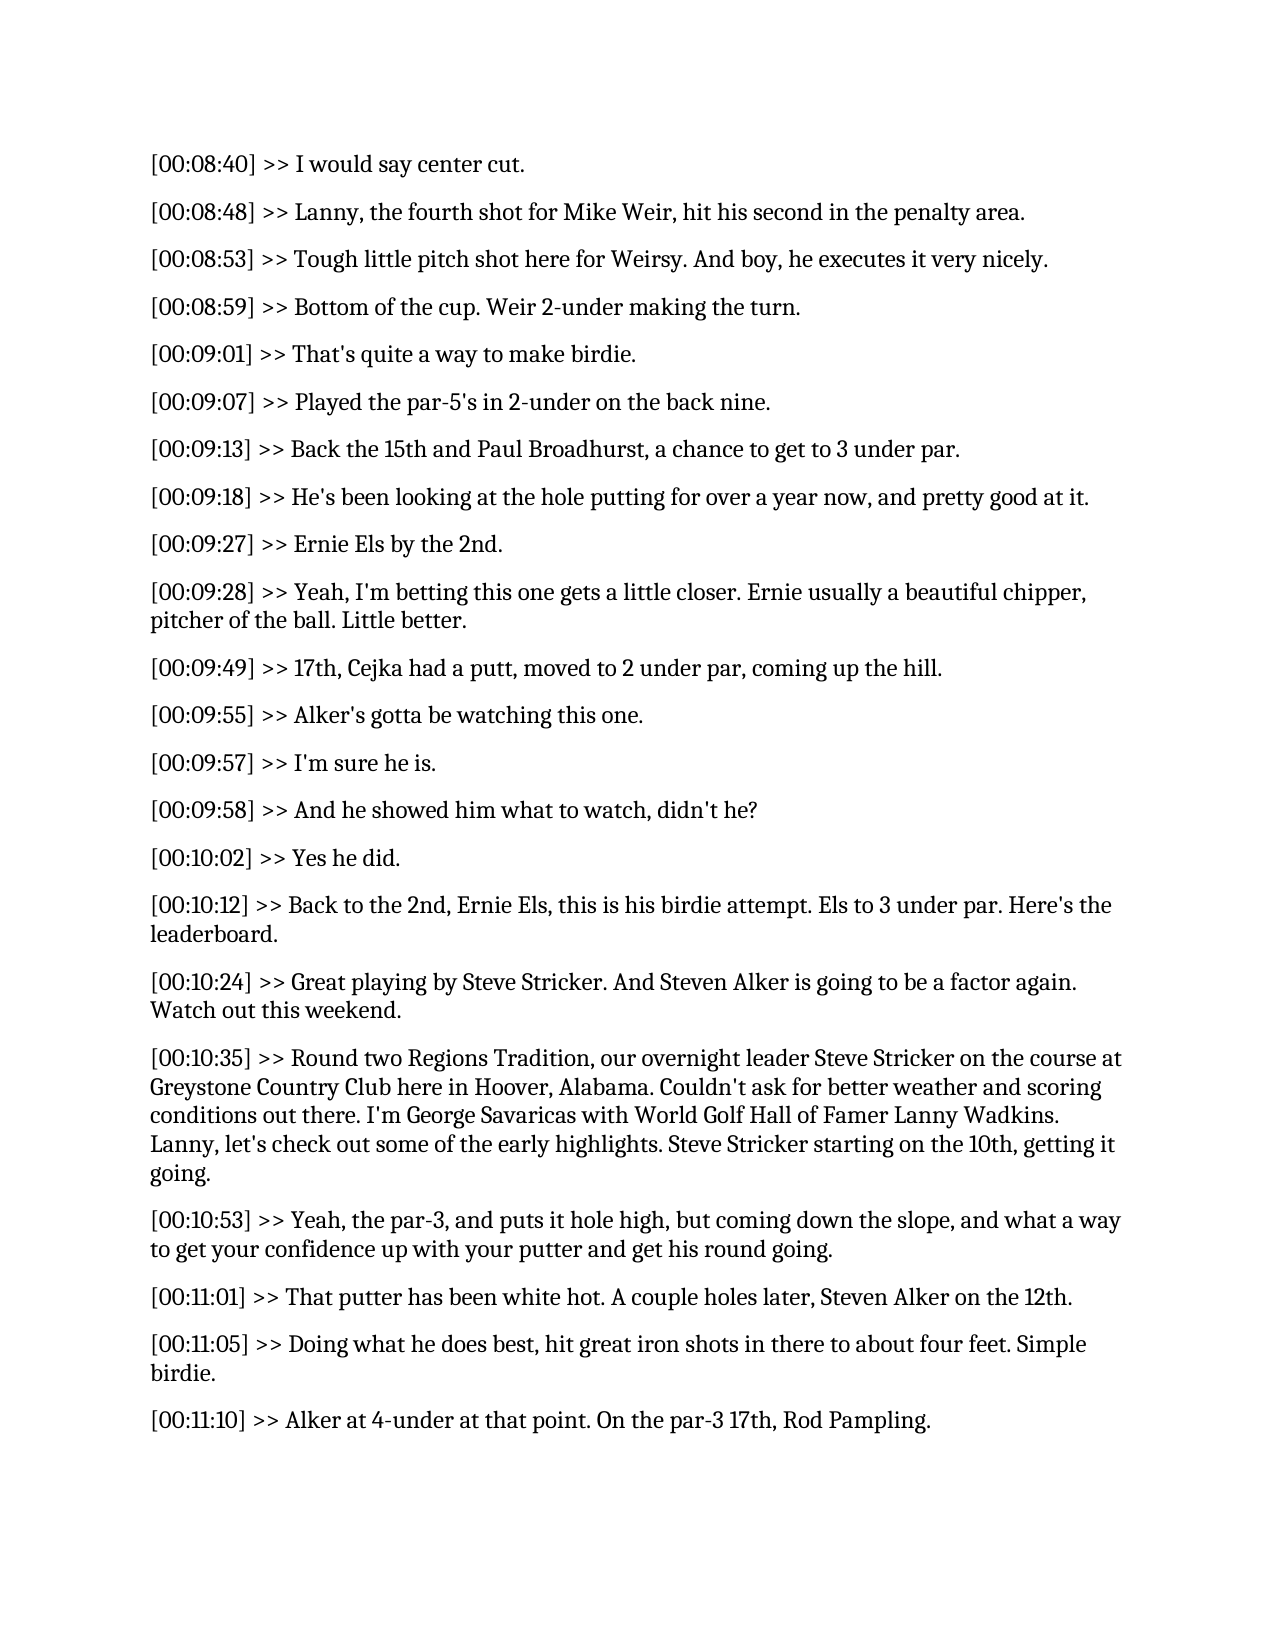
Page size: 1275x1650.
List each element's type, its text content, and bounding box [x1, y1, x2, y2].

text [00:09:49] >> 17th, Cejka had a putt, moved to 2 under par, coming up the hill. [150, 654, 1125, 682]
text [00:09:55] >> Alker's gotta be watching this one. [150, 701, 1125, 730]
text [00:09:18] >> He's been looking at the hole putting for over a year now, and pretty good at it. [150, 482, 1125, 511]
text [00:08:59] >> Bottom of the cup. Weir 2-under making the turn. [150, 292, 1125, 321]
text [00:09:07] >> Played the par-5's in 2-under on the back nine. [150, 387, 1125, 416]
text [00:08:53] >> Tough little pitch shot here for Weirsy. And boy, he executes it very nicely. [150, 245, 1125, 274]
text [00:08:40] >> I would say center cut. [150, 150, 1125, 179]
text [00:11:10] >> Alker at 4-under at that point. On the par-3 17th, Rod Pampling. [150, 1406, 1125, 1435]
text [00:09:28] >> Yeah, I'm betting this one gets a little closer. Ernie usually a beautiful chipper, pitcher of the ball. Little better. [150, 577, 1125, 635]
text [00:09:27] >> Ernie Els by the 2nd. [150, 530, 1125, 559]
text [00:11:05] >> Doing what he does best, hit great iron shots in there to about four feet. Simple birdie. [150, 1330, 1125, 1387]
text [00:10:35] >> Round two Regions Tradition, our overnight leader Steve Stricker on the course at Greystone Country Club here in Hoover, Alabama. Couldn't ask for better weather and scoring conditions out there. I'm George Savaricas with World Golf Hall of Famer Lanny Wadkins. Lanny, let's check out some of the early highlights. Steve Stricker starting on the 10th, getting it going. [150, 1044, 1125, 1187]
text [00:09:58] >> And he showed him what to watch, didn't he? [150, 796, 1125, 825]
text [00:10:53] >> Yeah, the par-3, and puts it hole high, but coming down the slope, and what a way to get your confidence up with your putter and get his round going. [150, 1206, 1125, 1264]
text [00:10:24] >> Great playing by Steve Stricker. And Steven Alker is going to be a factor again. Watch out this weekend. [150, 967, 1125, 1025]
text [00:10:12] >> Back to the 2nd, Ernie Els, this is his birdie attempt. Els to 3 under par. Here's the leaderboard. [150, 891, 1125, 949]
text [00:09:57] >> I'm sure he is. [150, 749, 1125, 777]
text [00:09:13] >> Back the 15th and Paul Broadhurst, a chance to get to 3 under par. [150, 435, 1125, 464]
text [00:08:48] >> Lanny, the fourth shot for Mike Weir, hit his second in the penalty area. [150, 197, 1125, 226]
text [00:11:01] >> That putter has been white hot. A couple holes later, Steven Alker on the 12th. [150, 1282, 1125, 1311]
text [00:10:02] >> Yes he did. [150, 844, 1125, 872]
text [00:09:01] >> That's quite a way to make birdie. [150, 340, 1125, 369]
